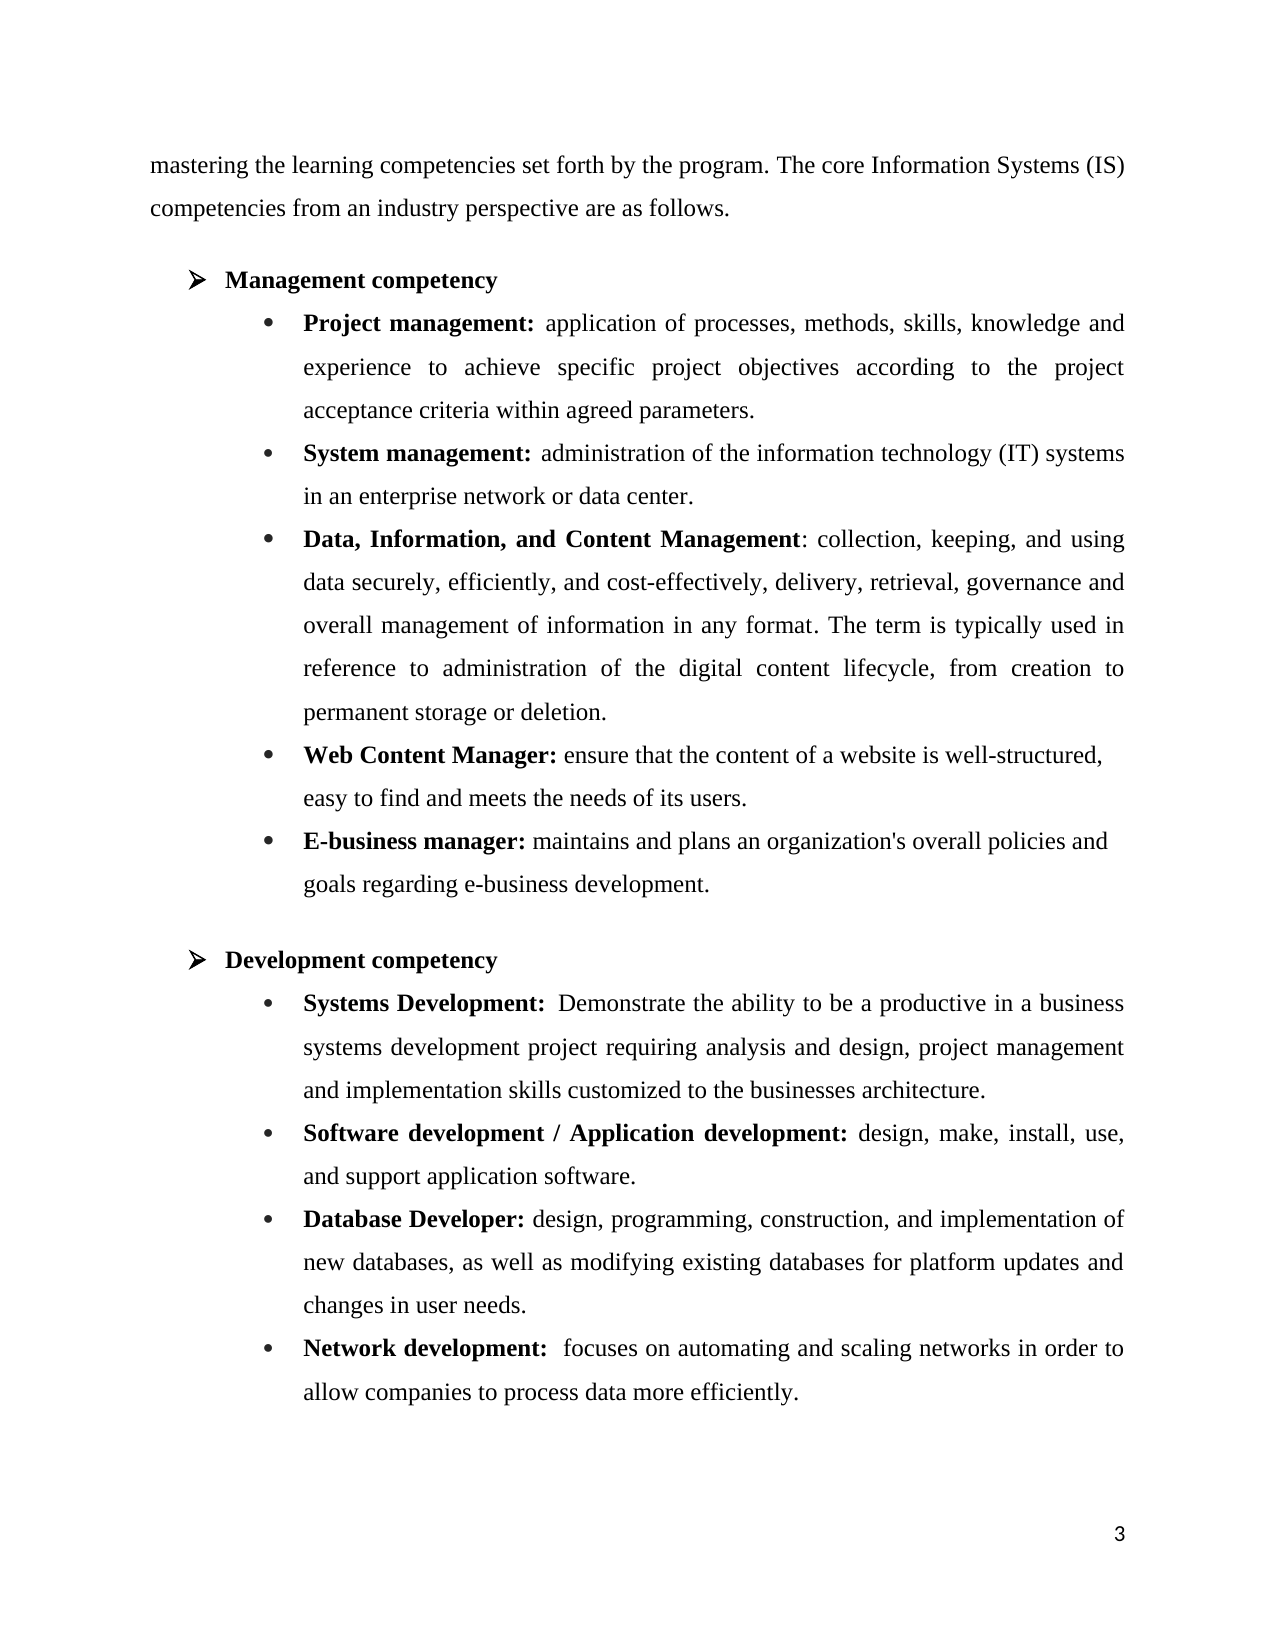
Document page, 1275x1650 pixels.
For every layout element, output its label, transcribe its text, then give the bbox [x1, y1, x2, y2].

list Database Developer: design, programming, construction, and implementation of new databases, as well as modifying existing databases for platform updates and changes in user needs. [264, 1204, 1125, 1319]
list Management competency [187, 265, 1125, 294]
list Network development: focuses on automating and scaling networks in order to allow companies to process data more efficiently. [264, 1333, 1125, 1405]
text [150, 150, 1125, 222]
list E-business manager: maintains and plans an organization's overall policies and goals regarding e-business development. [264, 826, 1125, 898]
list Software development / Application development: design, make, install, use, and support application software. [264, 1118, 1125, 1190]
list Project management: application of processes, methods, skills, knowledge and experience to achieve specific project objectives according to the project acceptance criteria within agreed parameters. [264, 308, 1125, 423]
list Systems Development: Demonstrate the ability to be a productive in a business systems development project requiring analysis and design, project management and implementation skills customized to the businesses architecture. [264, 988, 1125, 1103]
list System management: administration of the information technology (IT) systems in an enterprise network or data center. [264, 438, 1125, 510]
list Development competency [187, 945, 1125, 974]
list Web Content Manager: ensure that the content of a website is well-structured, easy to find and meets the needs of its users. [264, 740, 1125, 812]
list Data, Information, and Content Management: collection, keeping, and using data securely, efficiently, and cost-effectively, delivery, retrieval, governance and overall management of information in any format. The term is typically used in reference to administration of the digital content lifecycle, from creation to permanent storage or deletion. [264, 524, 1125, 725]
